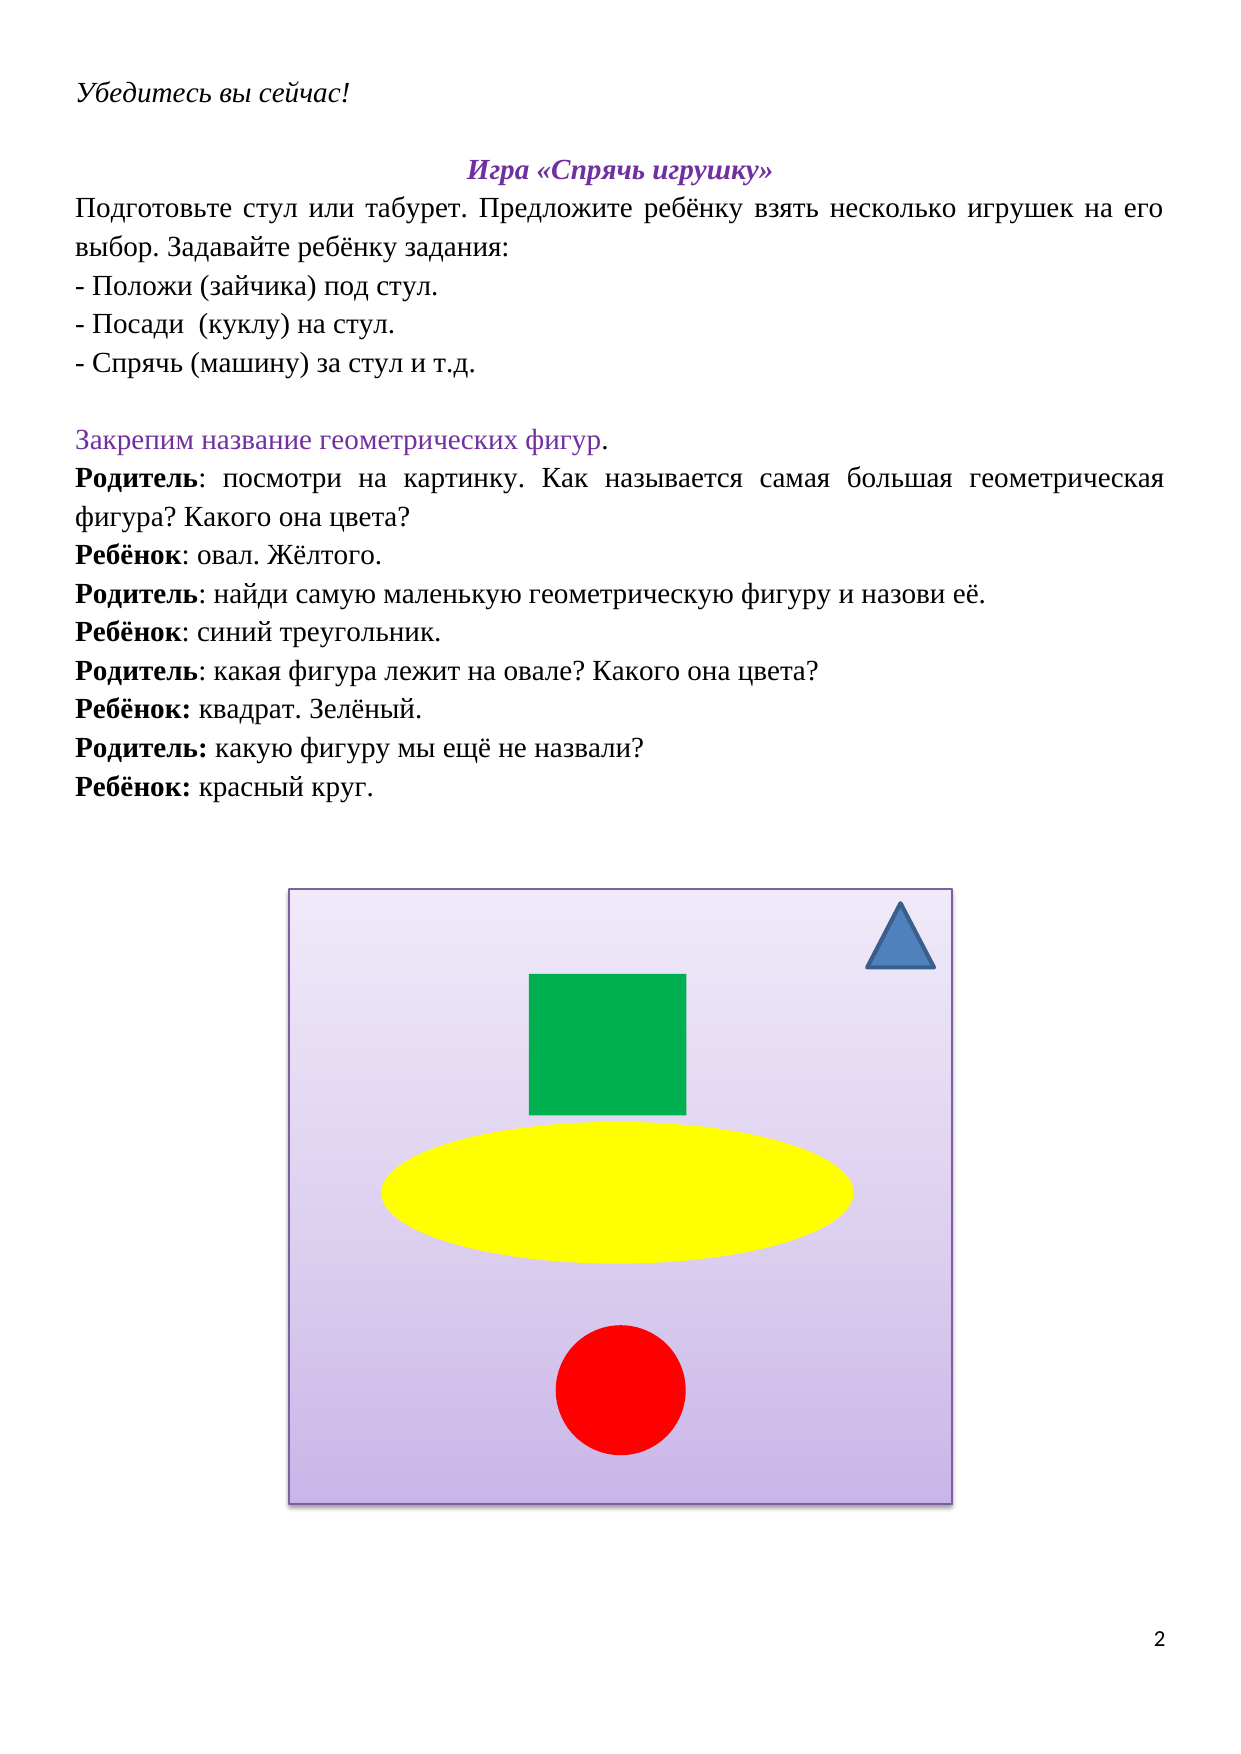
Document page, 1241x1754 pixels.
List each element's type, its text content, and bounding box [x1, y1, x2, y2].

text - Посади (куклу) на стул. [75, 306, 1165, 340]
text Игра «Спрячь игрушку» [75, 152, 1165, 186]
text Закрепим название геометрических фигур. [75, 422, 1165, 455]
text Ребёнок: синий треугольник. [75, 614, 1165, 648]
text Родитель: посмотри на картинку. Как называется самая большая геометрическая фигура? Какого она цвета? [75, 460, 1165, 532]
text Ребёнок: овал. Жёлтого. [75, 537, 1165, 571]
picture [281, 884, 960, 1515]
text Подготовьте стул или табурет. Предложите ребёнку взять несколько игрушек на его выбор. Задавайте ребёнку задания: [75, 191, 1165, 263]
text Родитель: найди самую маленькую геометрическую фигуру и назови её. [75, 576, 1165, 609]
text Ребёнок: квадрат. Зелёный. [75, 692, 1165, 725]
text Ребёнок: красный круг. [75, 769, 1165, 802]
text - Спрячь (машину) за стул и т.д. [75, 345, 1165, 378]
text Родитель: какую фигуру мы ещё не назвали? [75, 730, 1165, 764]
text Родитель: какая фигура лежит на овале? Какого она цвета? [75, 653, 1165, 687]
text Убедитесь вы сейчас! [75, 75, 1165, 108]
text - Положи (зайчика) под стул. [75, 268, 1165, 301]
